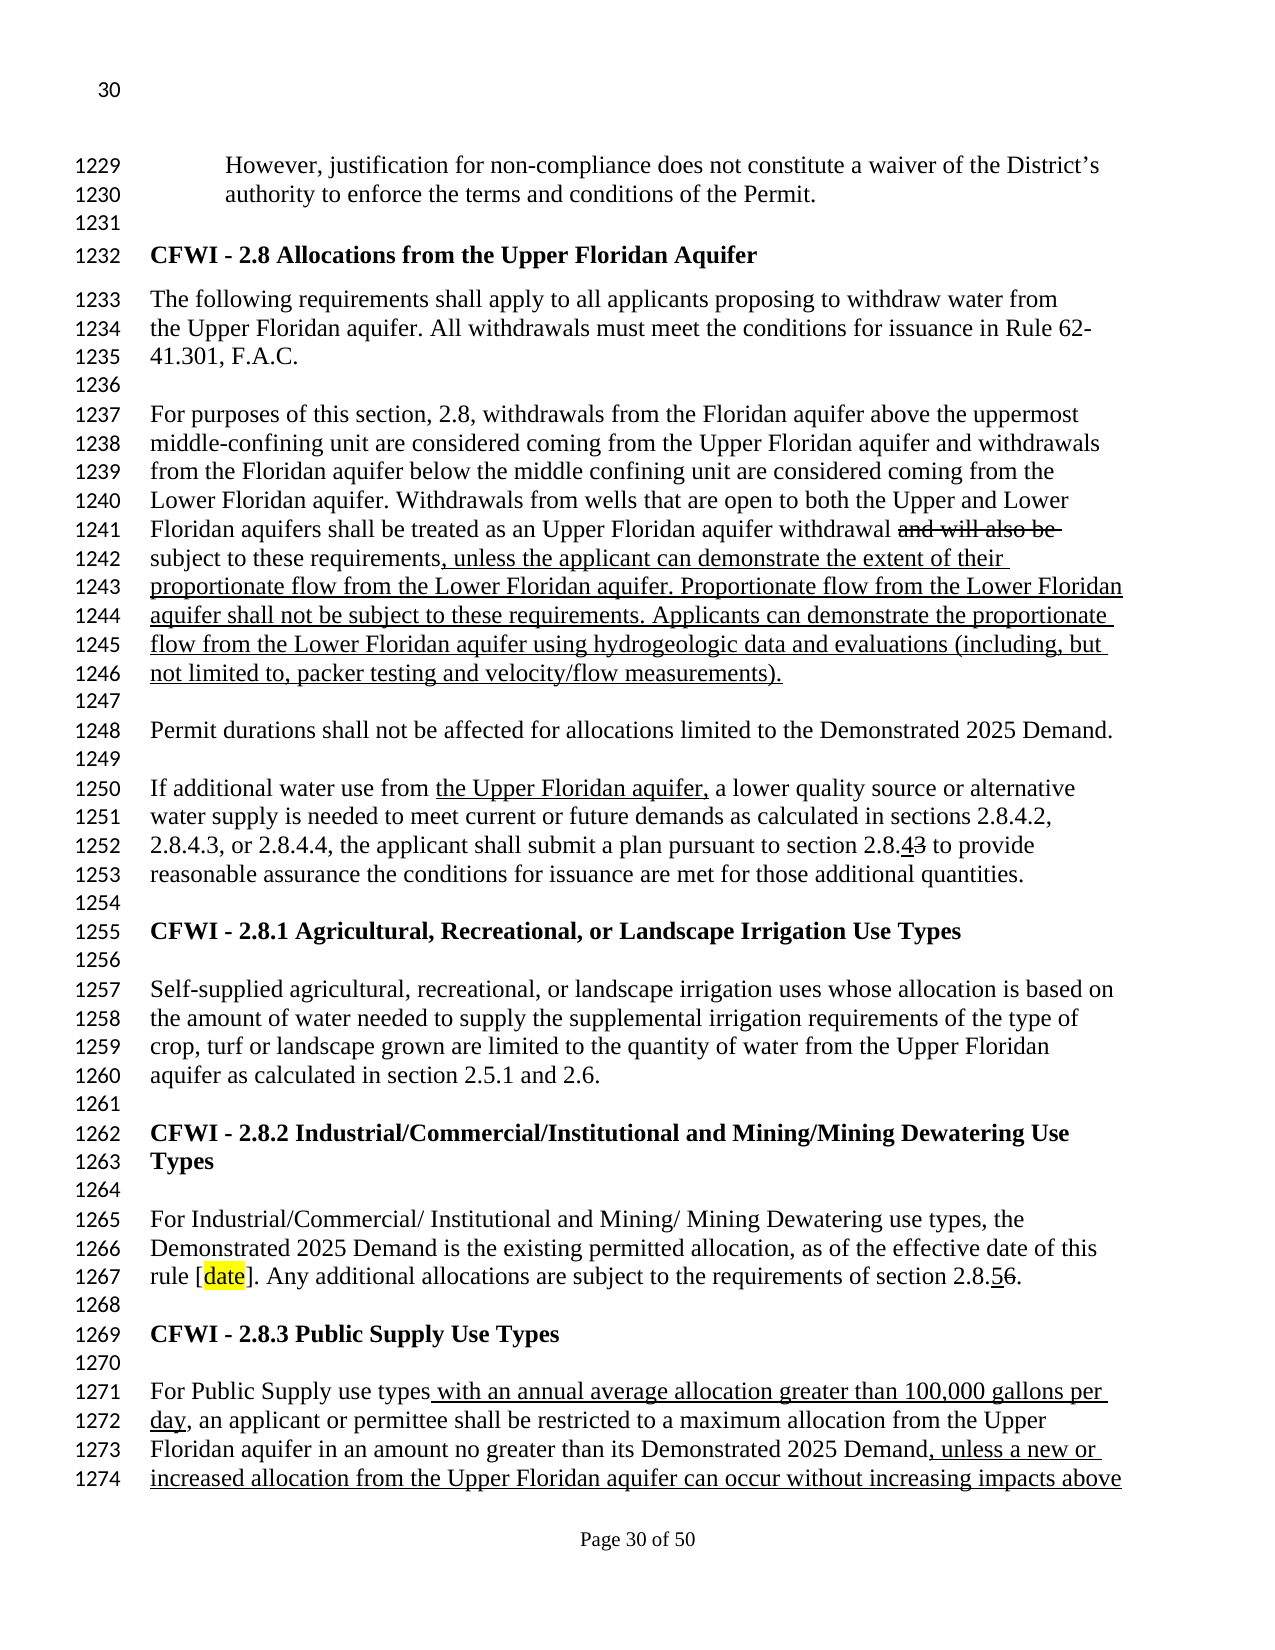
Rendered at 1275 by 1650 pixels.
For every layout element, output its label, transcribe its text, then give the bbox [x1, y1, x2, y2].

text CFWI - 2.8.1 Agricultural, Recreational, or Landscape Irrigation Use Types [150, 916, 1125, 945]
text CFWI - 2.8.2 Industrial/Commercial/Institutional and Mining/Mining Dewatering Use Types [150, 1118, 1125, 1175]
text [225, 150, 1125, 207]
text CFWI - 2.8.3 Public Supply Use Types [150, 1319, 1125, 1348]
subtitle CFWI - 2.8 Allocations from the Upper Floridan Aquifer [150, 240, 1125, 269]
text If additional water use from the Upper Floridan aquifer, a lower quality source or alternative water supply is needed to meet current or future demands as calculated in sections 2.8.4.2, 2.8.4.3, or 2.8.4.4, the applicant shall submit a plan pursuant to section 2.8.43 to provide reasonable assurance the conditions for issuance are met for those additional quantities. [150, 773, 1125, 888]
text Self-supplied agricultural, recreational, or landscape irrigation uses whose allocation is based on the amount of water needed to supply the supplemental irrigation requirements of the type of crop, turf or landscape grown are limited to the quantity of water from the Upper Floridan aquifer as calculated in section 2.5.1 and 2.6. [150, 974, 1125, 1089]
text For Industrial/Commercial/ Institutional and Mining/ Mining Dewatering use types, the Demonstrated 2025 Demand is the existing permitted allocation, as of the effective date of this rule [date]. Any additional allocations are subject to the requirements of section 2.8.56. [150, 1204, 1125, 1290]
text For purposes of this section, 2.8, withdrawals from the Floridan aquifer above the uppermost middle-confining unit are considered coming from the Upper Floridan aquifer and withdrawals from the Floridan aquifer below the middle confining unit are considered coming from the Lower Floridan aquifer. Withdrawals from wells that are open to both the Upper and Lower Floridan aquifers shall be treated as an Upper Floridan aquifer withdrawal and will also be subject to these requirements, unless the applicant can demonstrate the extent of their proportionate flow from the Lower Floridan aquifer. Proportionate flow from the Lower Floridan aquifer shall not be subject to these requirements. Applicants can demonstrate the proportionate flow from the Lower Floridan aquifer using hydrogeologic data and evaluations (including, but not limited to, packer testing and velocity/flow measurements). [150, 399, 1125, 686]
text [150, 1376, 1125, 1491]
text The following requirements shall apply to all applicants proposing to withdraw water from the Upper Floridan aquifer. All withdrawals must meet the conditions for issuance in Rule 62-41.301, F.A.C. [150, 284, 1125, 370]
text Permit durations shall not be affected for allocations limited to the Demonstrated 2025 Demand. [150, 715, 1125, 744]
